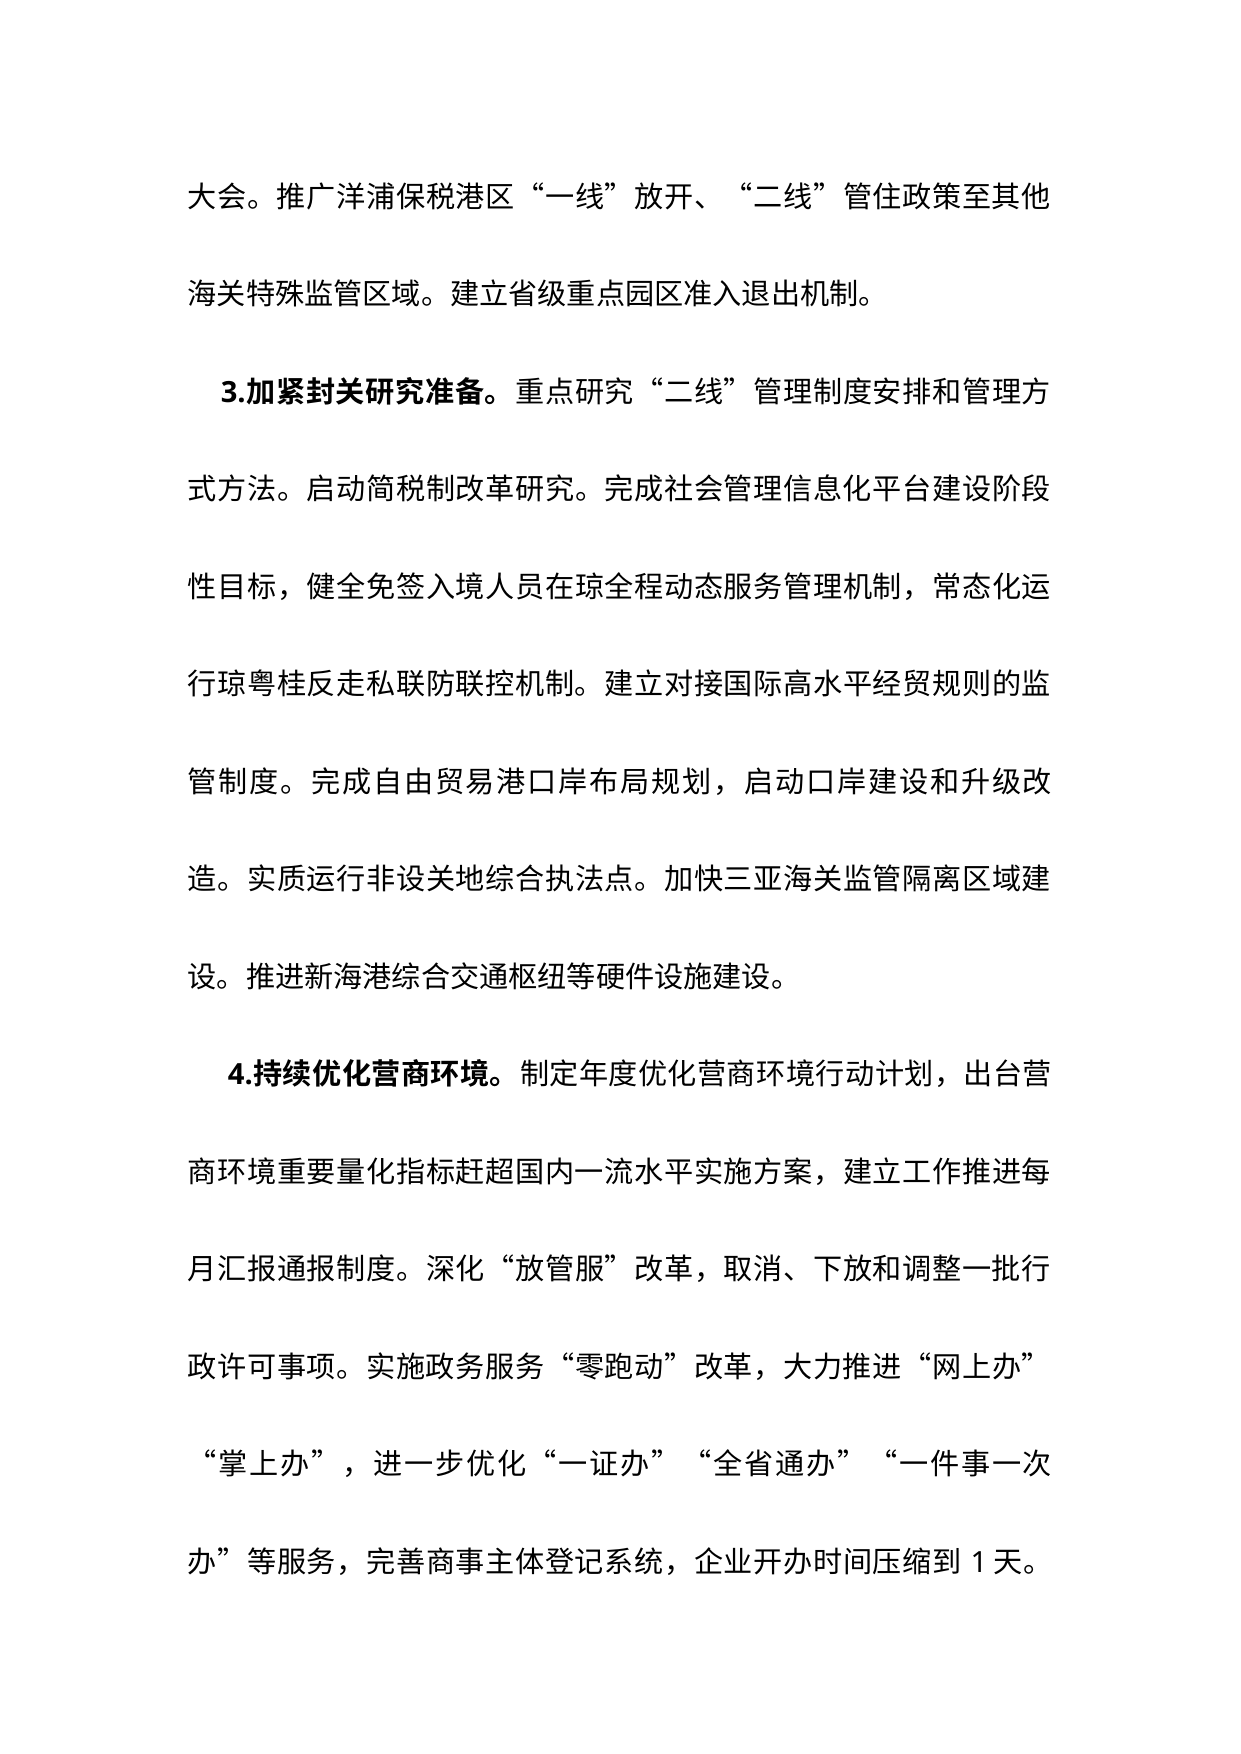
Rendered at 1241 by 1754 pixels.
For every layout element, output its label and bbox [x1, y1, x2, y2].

text [187, 162, 1053, 1592]
